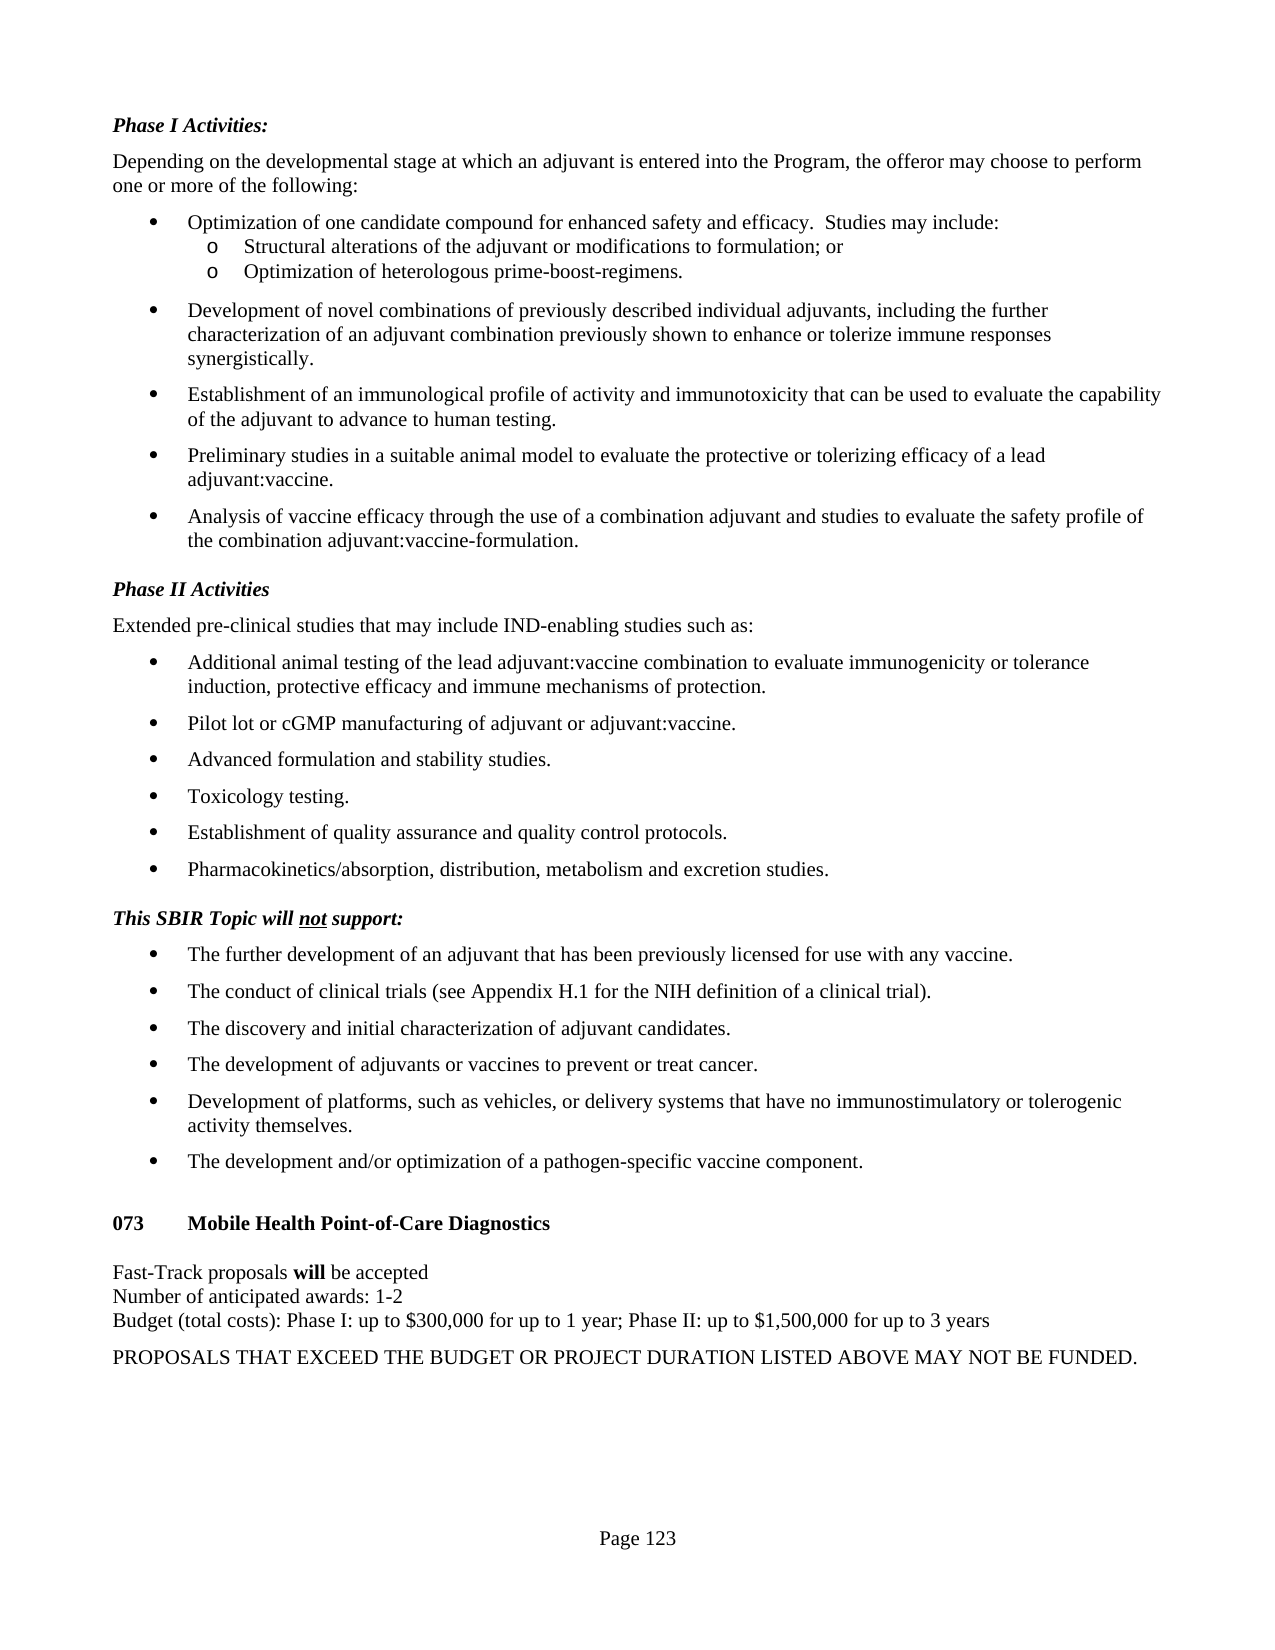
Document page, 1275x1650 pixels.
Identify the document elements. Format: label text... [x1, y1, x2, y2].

list Establishment of an immunological profile of activity and immunotoxicity that can be used to evaluate the capability of the adjuvant to advance to human testing. [150, 382, 1162, 431]
list Analysis of vaccine efficacy through the use of a combination adjuvant and studies to evaluate the safety profile of the combination adjuvant:vaccine-formulation. [150, 504, 1162, 552]
text Fast-Track proposals will be accepted Number of anticipated awards: 1-2 Budget (total costs): Phase I: up to $300,000 for up to 1 year; Phase II: up to $1,500,000 for up to 3 years [112, 1260, 1162, 1332]
list The discovery and initial characterization of adjuvant candidates. [150, 1016, 1162, 1039]
list Pharmacokinetics/absorption, distribution, metabolism and excretion studies. [150, 857, 1162, 881]
text PROPOSALS THAT EXCEED THE BUDGET OR PROJECT DURATION LISTED ABOVE MAY NOT BE FUNDED. [112, 1344, 1162, 1369]
list Development of platforms, such as vehicles, or delivery systems that have no immunostimulatory or tolerogenic activity themselves. [150, 1089, 1162, 1137]
list Additional animal testing of the lead adjuvant:vaccine combination to evaluate immunogenicity or tolerance induction, protective efficacy and immune mechanisms of protection. [150, 650, 1162, 698]
list Toxicology testing. [150, 784, 1162, 808]
list Optimization of heterologous prime-boost-regimens. [206, 259, 1162, 285]
text This SBIR Topic will not support: [112, 906, 1162, 930]
list Preliminary studies in a suitable animal model to evaluate the protective or tolerizing efficacy of a lead adjuvant:vaccine. [150, 443, 1162, 491]
text Depending on the developmental stage at which an adjuvant is entered into the Program, the offeror may choose to perform one or more of the following: [112, 149, 1162, 197]
list The development and/or optimization of a pathogen-specific vaccine component. [150, 1149, 1162, 1173]
text Phase II Activities [112, 577, 1162, 601]
list The conduct of clinical trials (see Appendix H.1 for the NIH definition of a clinical trial). [150, 979, 1162, 1003]
list Pilot lot or cGMP manufacturing of adjuvant or adjuvant:vaccine. [150, 711, 1162, 734]
list Mobile Health Point-of-Care Diagnostics [112, 1211, 1162, 1235]
list The further development of an adjuvant that has been previously licensed for use with any vaccine. [150, 942, 1162, 966]
text Extended pre-clinical studies that may include IND-enabling studies such as: [112, 613, 1162, 637]
text Phase I Activities: [112, 112, 1162, 137]
list Establishment of quality assurance and quality control protocols. [150, 820, 1162, 844]
list Advanced formulation and stability studies. [150, 747, 1162, 771]
list Development of novel combinations of previously described individual adjuvants, including the further characterization of an adjuvant combination previously shown to enhance or tolerize immune responses synergistically. [150, 298, 1162, 370]
list Structural alterations of the adjuvant or modifications to formulation; or [206, 234, 1162, 259]
list The development of adjuvants or vaccines to prevent or treat cancer. [150, 1052, 1162, 1076]
list Optimization of one candidate compound for enhanced safety and efficacy. Studies may include: [150, 210, 1162, 234]
